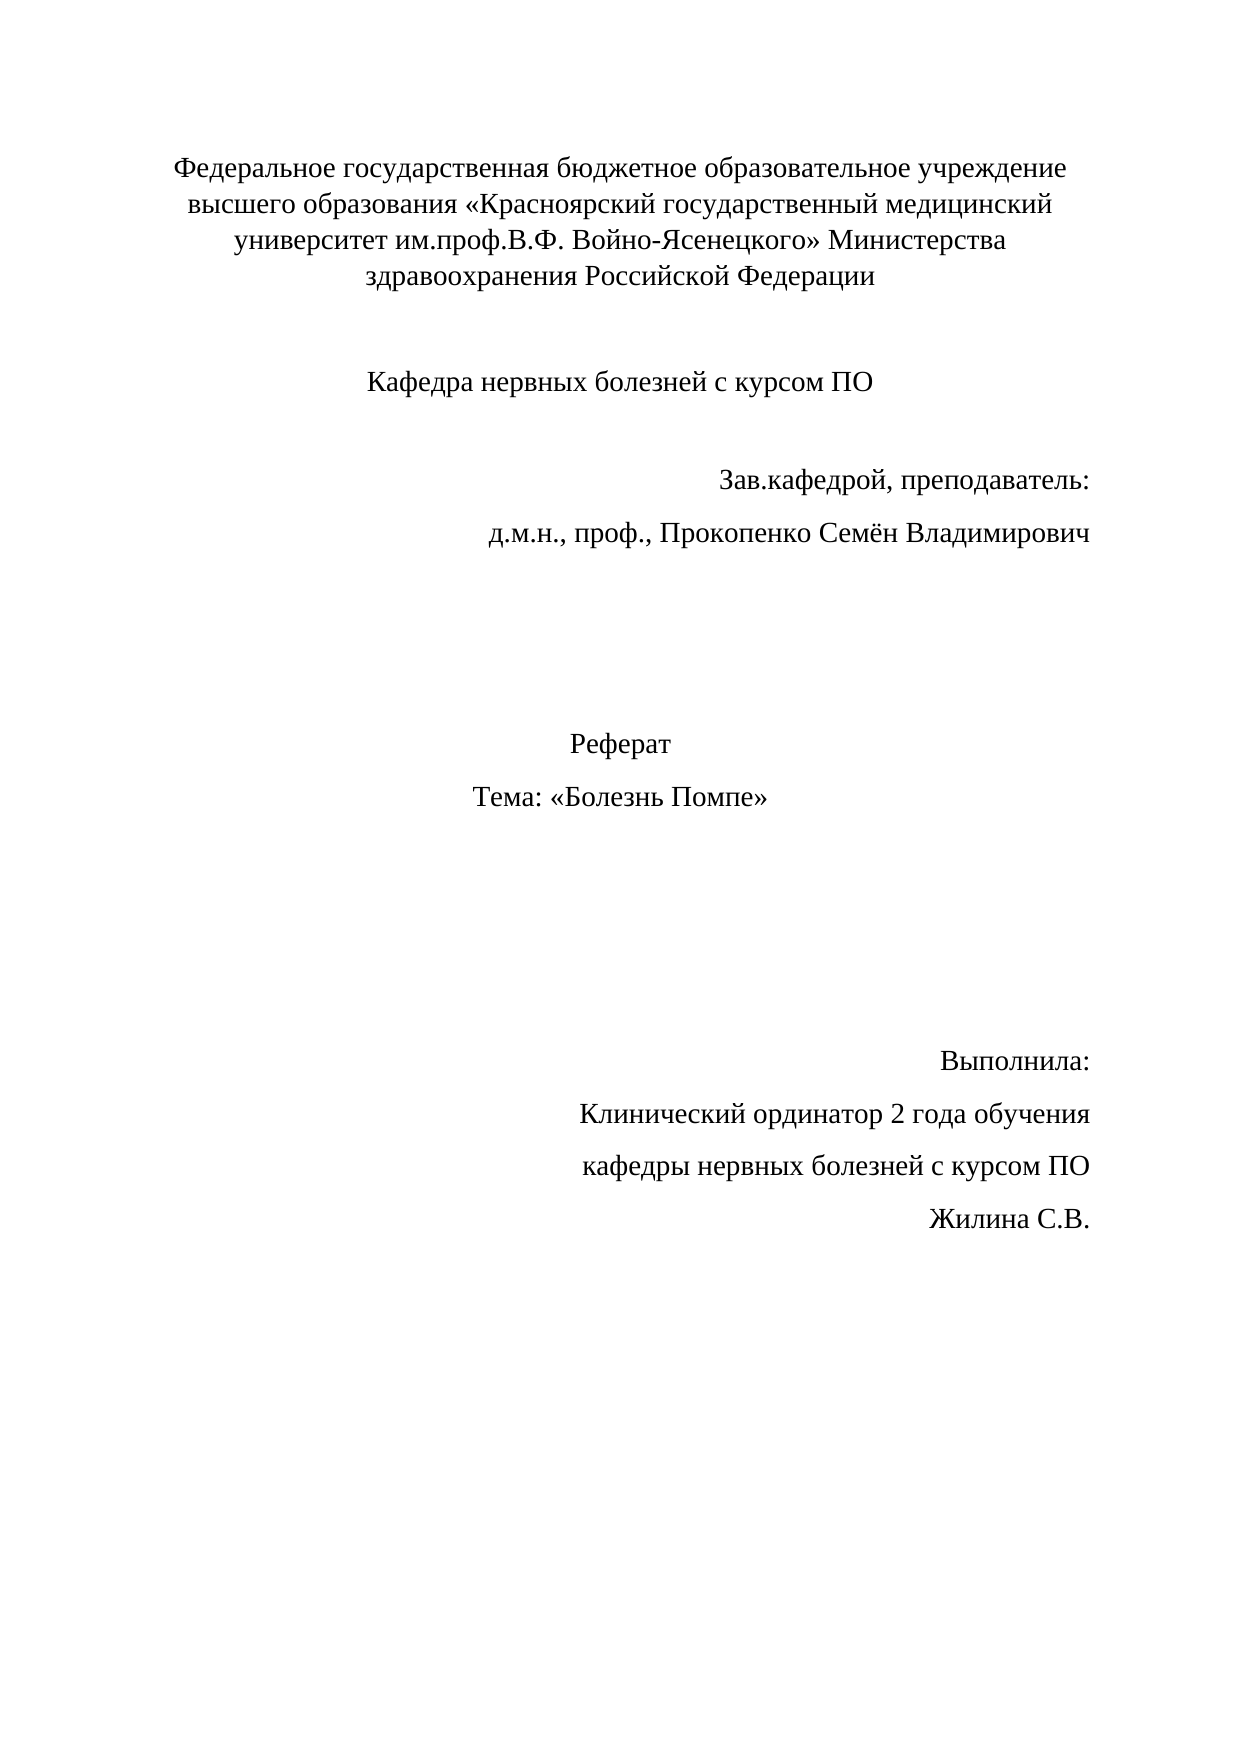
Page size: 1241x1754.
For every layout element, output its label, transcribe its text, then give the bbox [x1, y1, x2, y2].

text Тема: «Болезнь Помпе» [150, 779, 1090, 812]
text Реферат [150, 726, 1090, 759]
text Федеральное государственная бюджетное образовательное учреждение высшего образования «Красноярский государственный медицинский университет им.проф.В.Ф. Войно-Ясенецкого» Министерства здравоохранения Российской Федерации [150, 150, 1090, 292]
text Зав.кафедрой, преподаватель: [150, 462, 1090, 496]
text Выполнила: [150, 1043, 1090, 1076]
text Кафедра нервных болезней с курсом ПО [150, 364, 1090, 398]
text кафедры нервных болезней с курсом ПО [150, 1148, 1090, 1182]
text Клинический ординатор 2 года обучения [150, 1096, 1090, 1129]
text д.м.н., проф., Прокопенко Семён Владимирович [150, 515, 1090, 548]
text Жилина С.В. [150, 1201, 1090, 1235]
